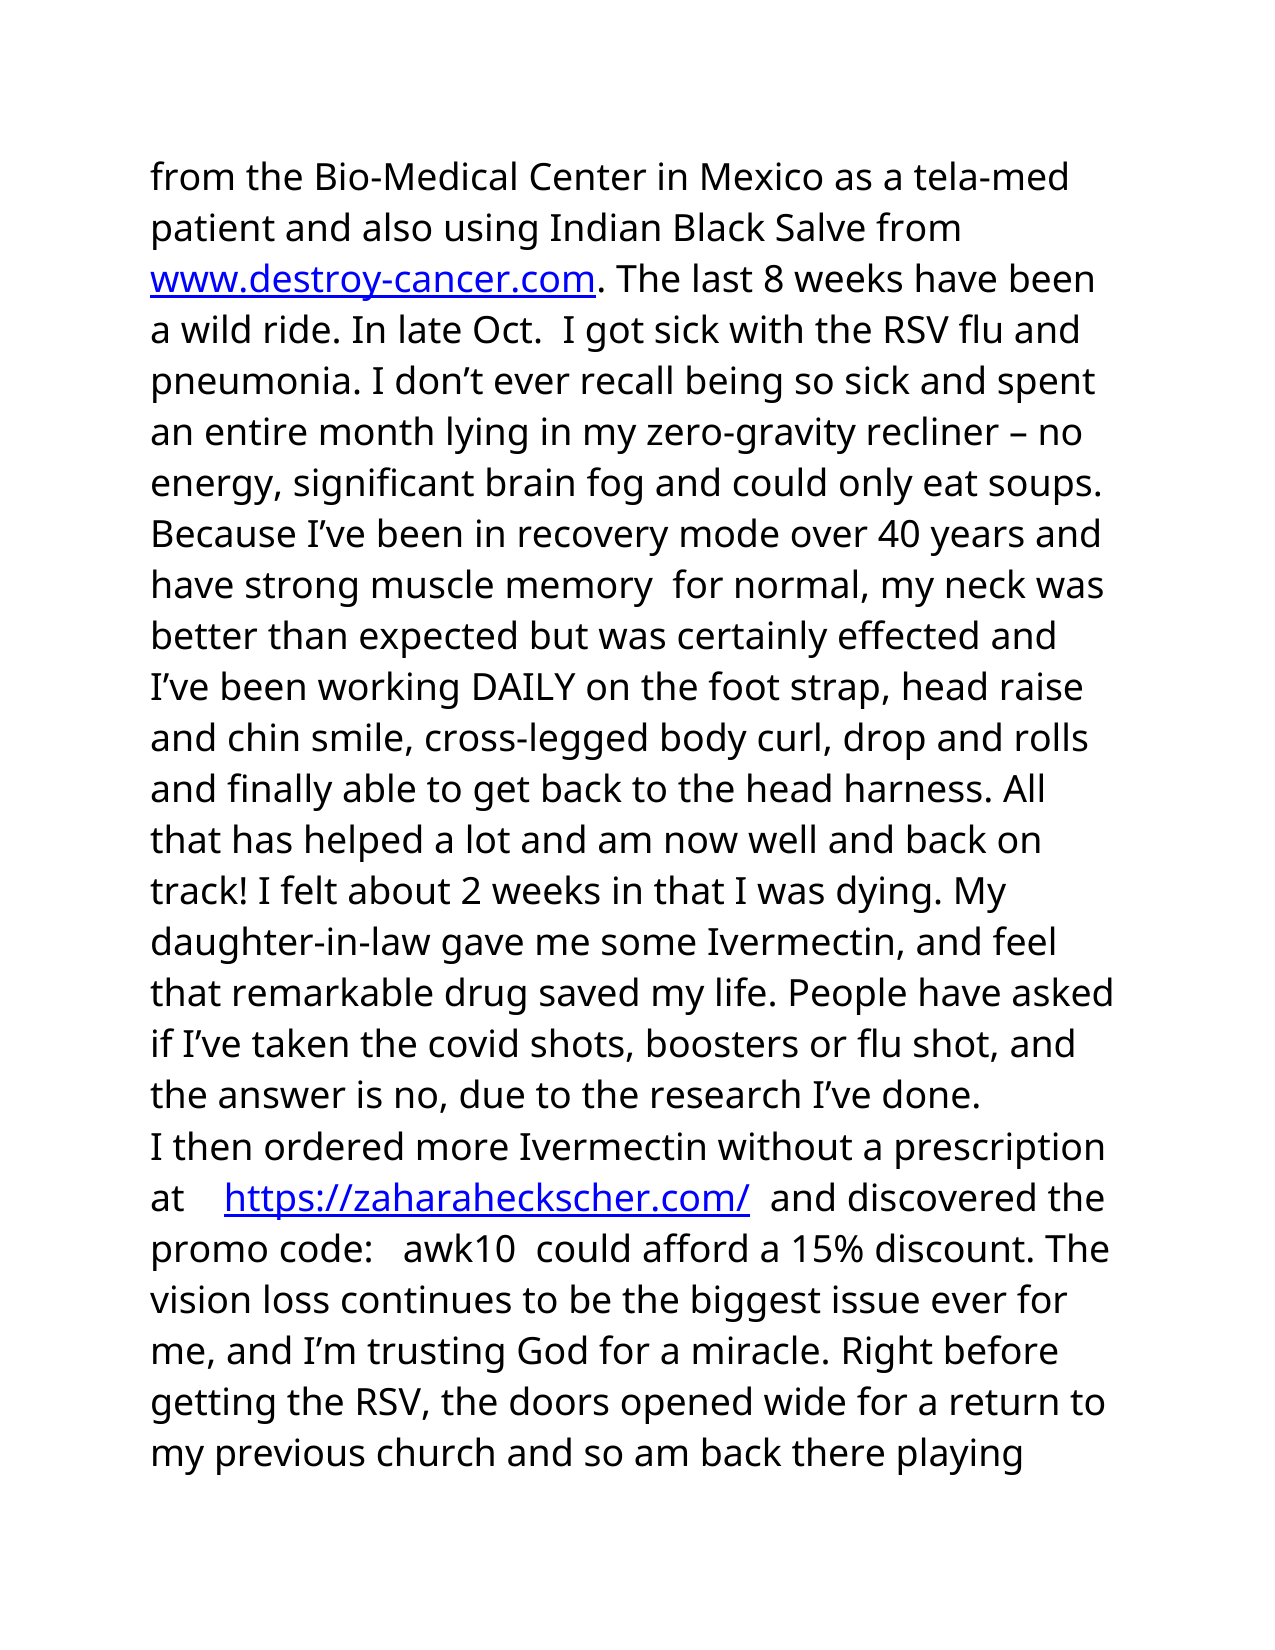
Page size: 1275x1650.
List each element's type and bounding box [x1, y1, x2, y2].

text [150, 1120, 1125, 1477]
text [150, 150, 1125, 1120]
